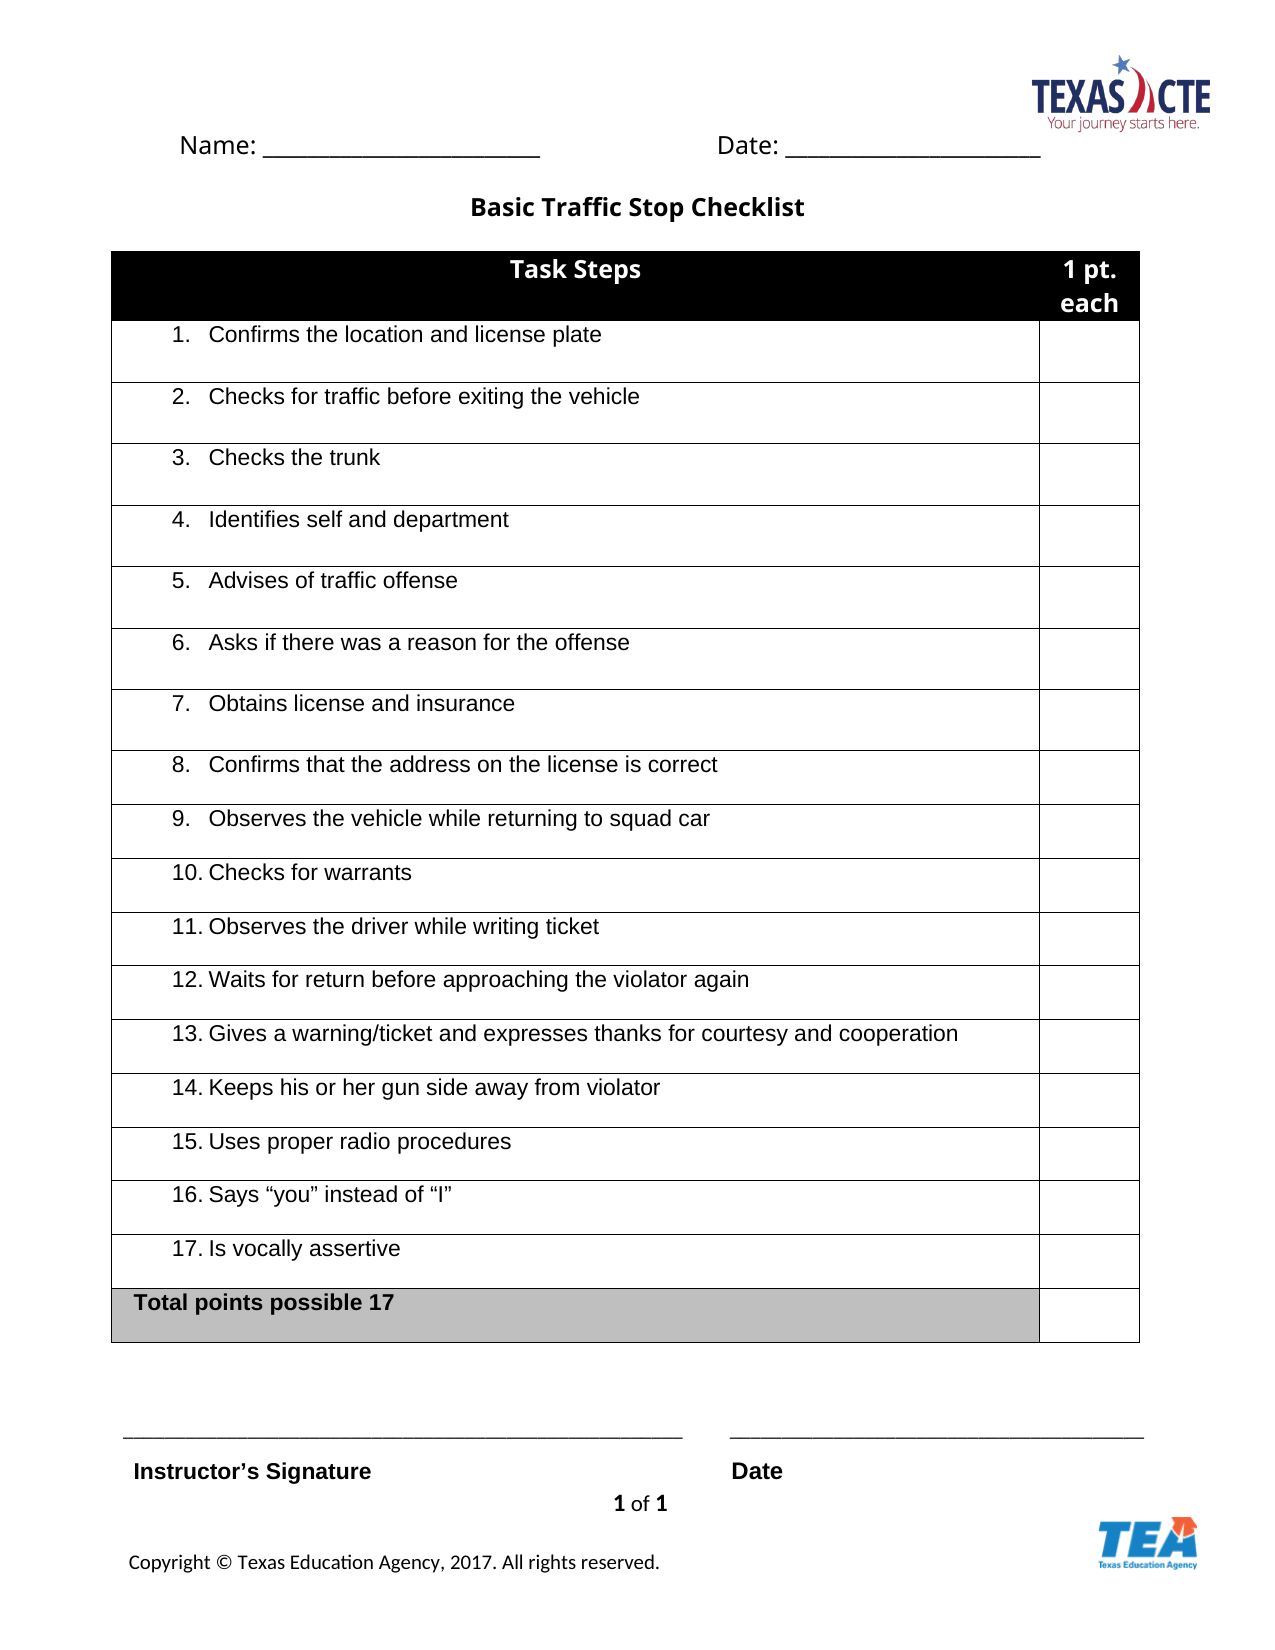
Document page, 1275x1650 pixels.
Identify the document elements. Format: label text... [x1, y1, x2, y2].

table_cell Is vocally assertive [112, 1235, 1039, 1288]
table_cell [1040, 1074, 1139, 1127]
table_cell [1040, 1235, 1139, 1288]
table_cell Confirms that the address on the license is correct [112, 751, 1039, 804]
table_cell Says “you” instead of “I” [112, 1181, 1039, 1234]
table_cell [1040, 690, 1139, 750]
table_cell Waits for return before approaching the violator again [112, 966, 1039, 1019]
text Name: _________________________ Date: _______________________ [179, 127, 1152, 162]
table_cell Confirms the location and license plate [112, 321, 1039, 382]
table_cell [1040, 1181, 1139, 1234]
text Basic Traffic Stop Checklist [123, 189, 1152, 223]
text ______________________________________________________ ________________________________________ [123, 1419, 1152, 1440]
table_cell Checks for warrants [112, 859, 1039, 912]
table_cell [1040, 506, 1139, 566]
table_cell [1040, 383, 1139, 443]
table_cell Obtains license and insurance [112, 690, 1039, 750]
table_header Task Steps [112, 252, 1039, 320]
table_cell Observes the vehicle while returning to squad car [112, 805, 1039, 858]
table_cell [1040, 1128, 1139, 1180]
table_cell [1040, 444, 1139, 504]
table_cell [1040, 859, 1139, 912]
table_cell [1040, 966, 1139, 1019]
table_cell Identifies self and department [112, 506, 1039, 566]
table_cell [1040, 913, 1139, 965]
table_cell Observes the driver while writing ticket [112, 913, 1039, 965]
table_cell [1040, 1289, 1139, 1342]
table_cell Advises of traffic offense [112, 567, 1039, 627]
table_cell [1040, 321, 1139, 382]
table_cell Uses proper radio procedures [112, 1128, 1039, 1180]
table_cell Checks for traffic before exiting the vehicle [112, 383, 1039, 443]
table_cell [1040, 629, 1139, 689]
table_cell Total points possible 17 [112, 1289, 1039, 1342]
table_cell Gives a warning/ticket and expresses thanks for courtesy and cooperation [112, 1020, 1039, 1073]
table_cell Asks if there was a reason for the offense [112, 629, 1039, 689]
table_cell Keeps his or her gun side away from violator [112, 1074, 1039, 1127]
picture [1098, 1517, 1198, 1570]
table_cell [1040, 805, 1139, 858]
table_header 1 pt. each [1040, 252, 1139, 320]
table_cell [1040, 1020, 1139, 1073]
text Instructor’s Signature Date [133, 1457, 1152, 1485]
table_cell [1040, 751, 1139, 804]
picture [1013, 43, 1229, 143]
table_cell Checks the trunk [112, 444, 1039, 504]
table_cell [1040, 567, 1139, 627]
